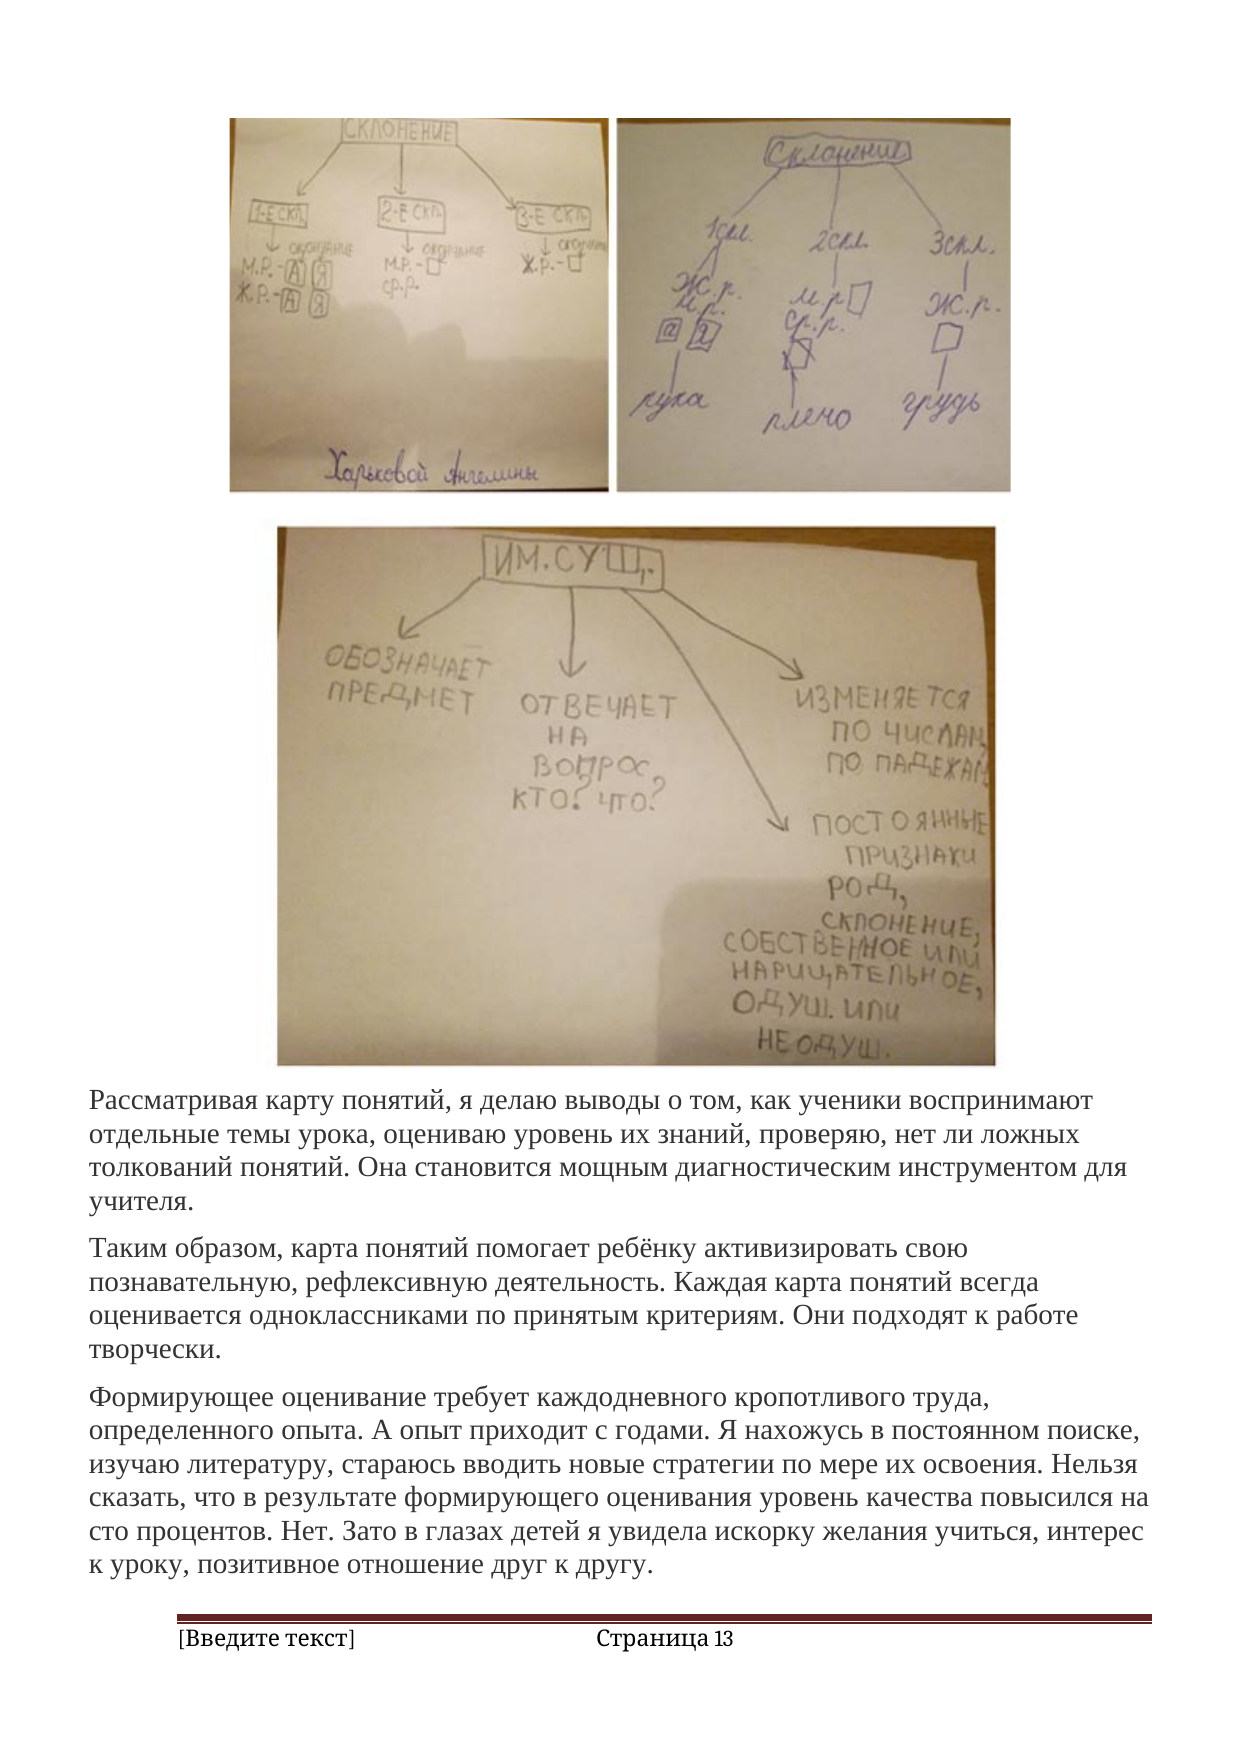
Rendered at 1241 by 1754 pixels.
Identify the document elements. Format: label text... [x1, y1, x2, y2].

text Рассматривая карту понятий, я делаю выводы о том, как ученики воспринимают отдельные темы урока, оцениваю уровень их знаний, проверяю, нет ли ложных толкований понятий. Она становится мощным диагностическим инструментом для учителя. [88, 1082, 1152, 1216]
text Формирующее оценивание требует каждодневного кропотливого труда, определенного опыта. А опыт приходит с годами. Я нахожусь в постоянном поиске, изучаю литературу, стараюсь вводить новые стратегии по мере их освоения. Нельзя сказать, что в результате формирующего оценивания уровень качества повысился на сто процентов. Нет. Зато в глазах детей я увидела искорку желания учиться, интерес к уроку, позитивное отношение друг к другу. [88, 1379, 1152, 1580]
picture [229, 118, 1011, 1069]
text Таким образом, карта понятий помогает ребёнку активизировать свою познавательную, рефлексивную деятельность. Каждая карта понятий всегда оценивается одноклассниками по принятым критериям. Они подходят к работе творчески. [88, 1230, 1152, 1364]
